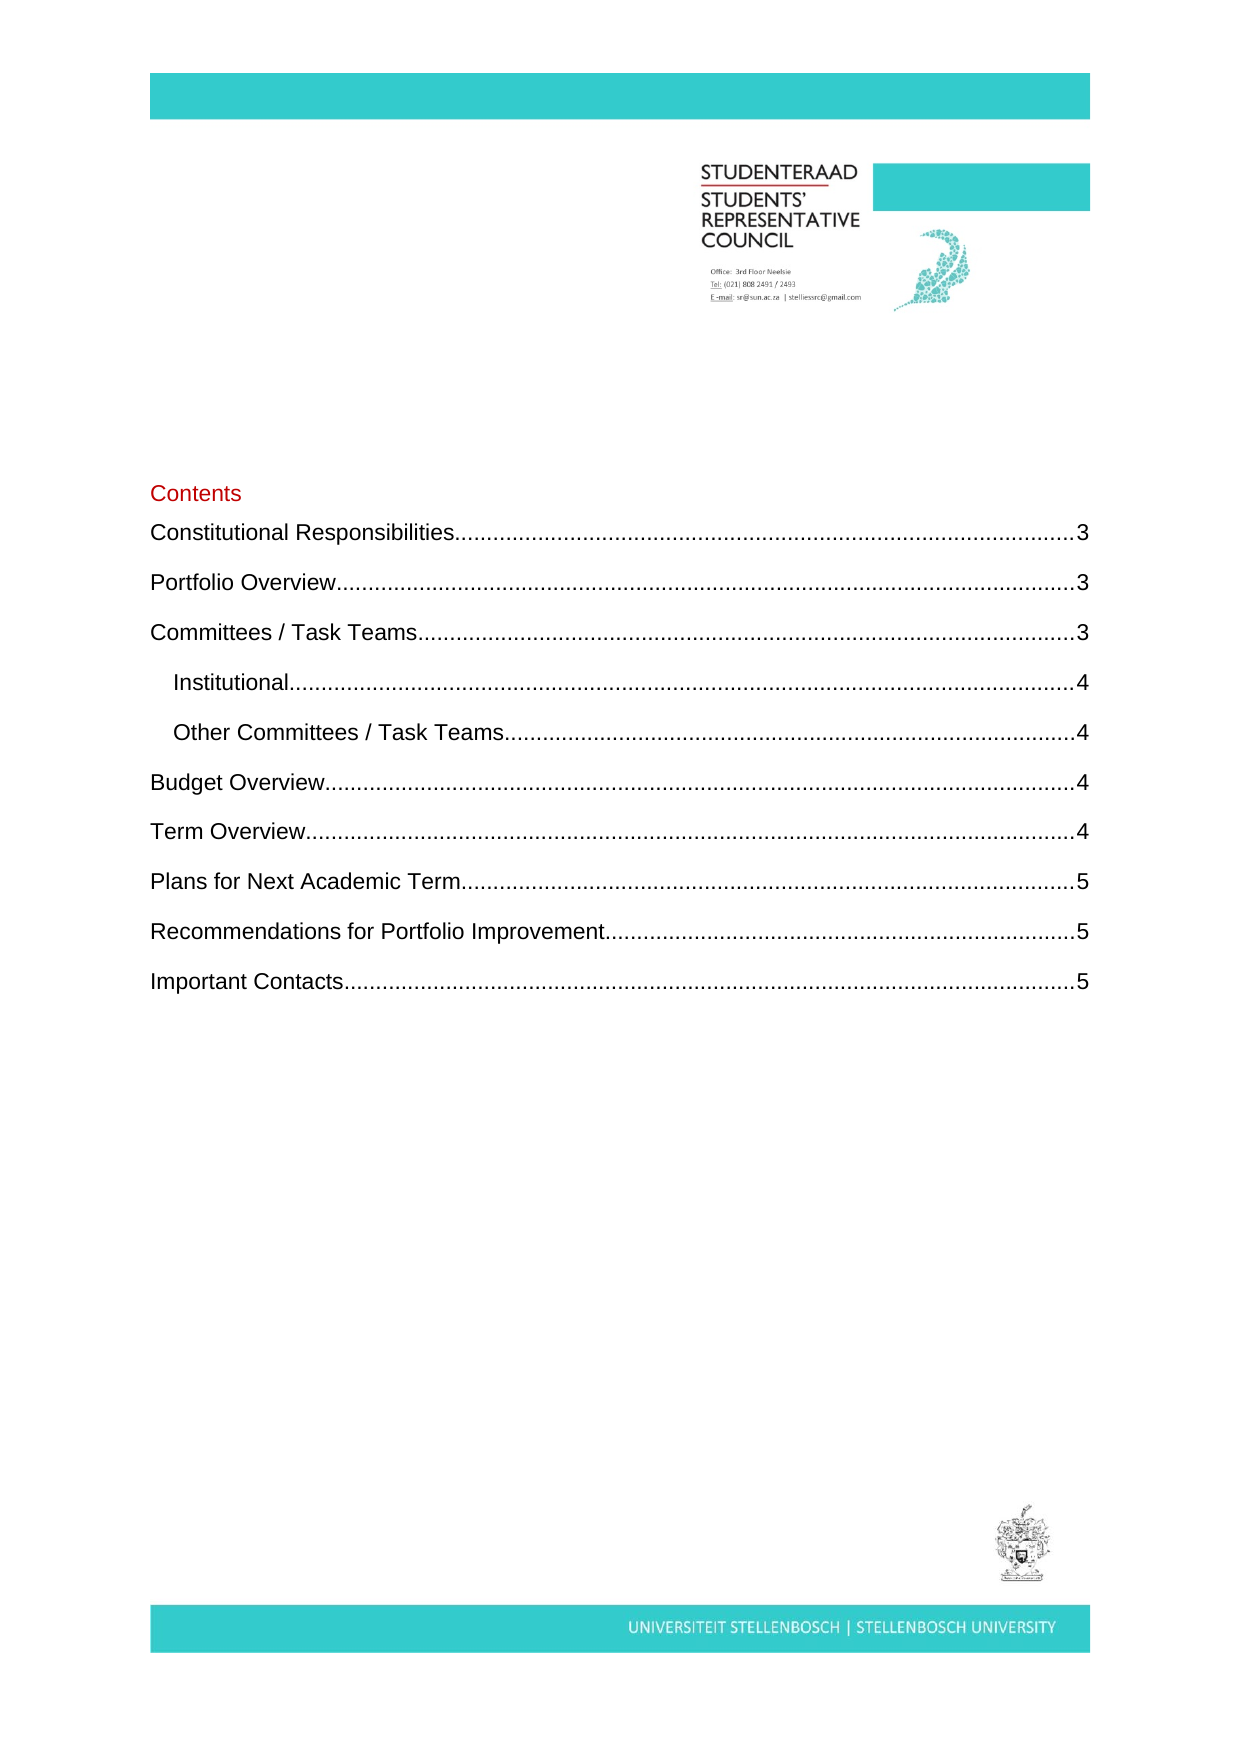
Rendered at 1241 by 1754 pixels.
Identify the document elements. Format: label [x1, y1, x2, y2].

picture [150, 1501, 1091, 1653]
picture [150, 73, 1091, 427]
